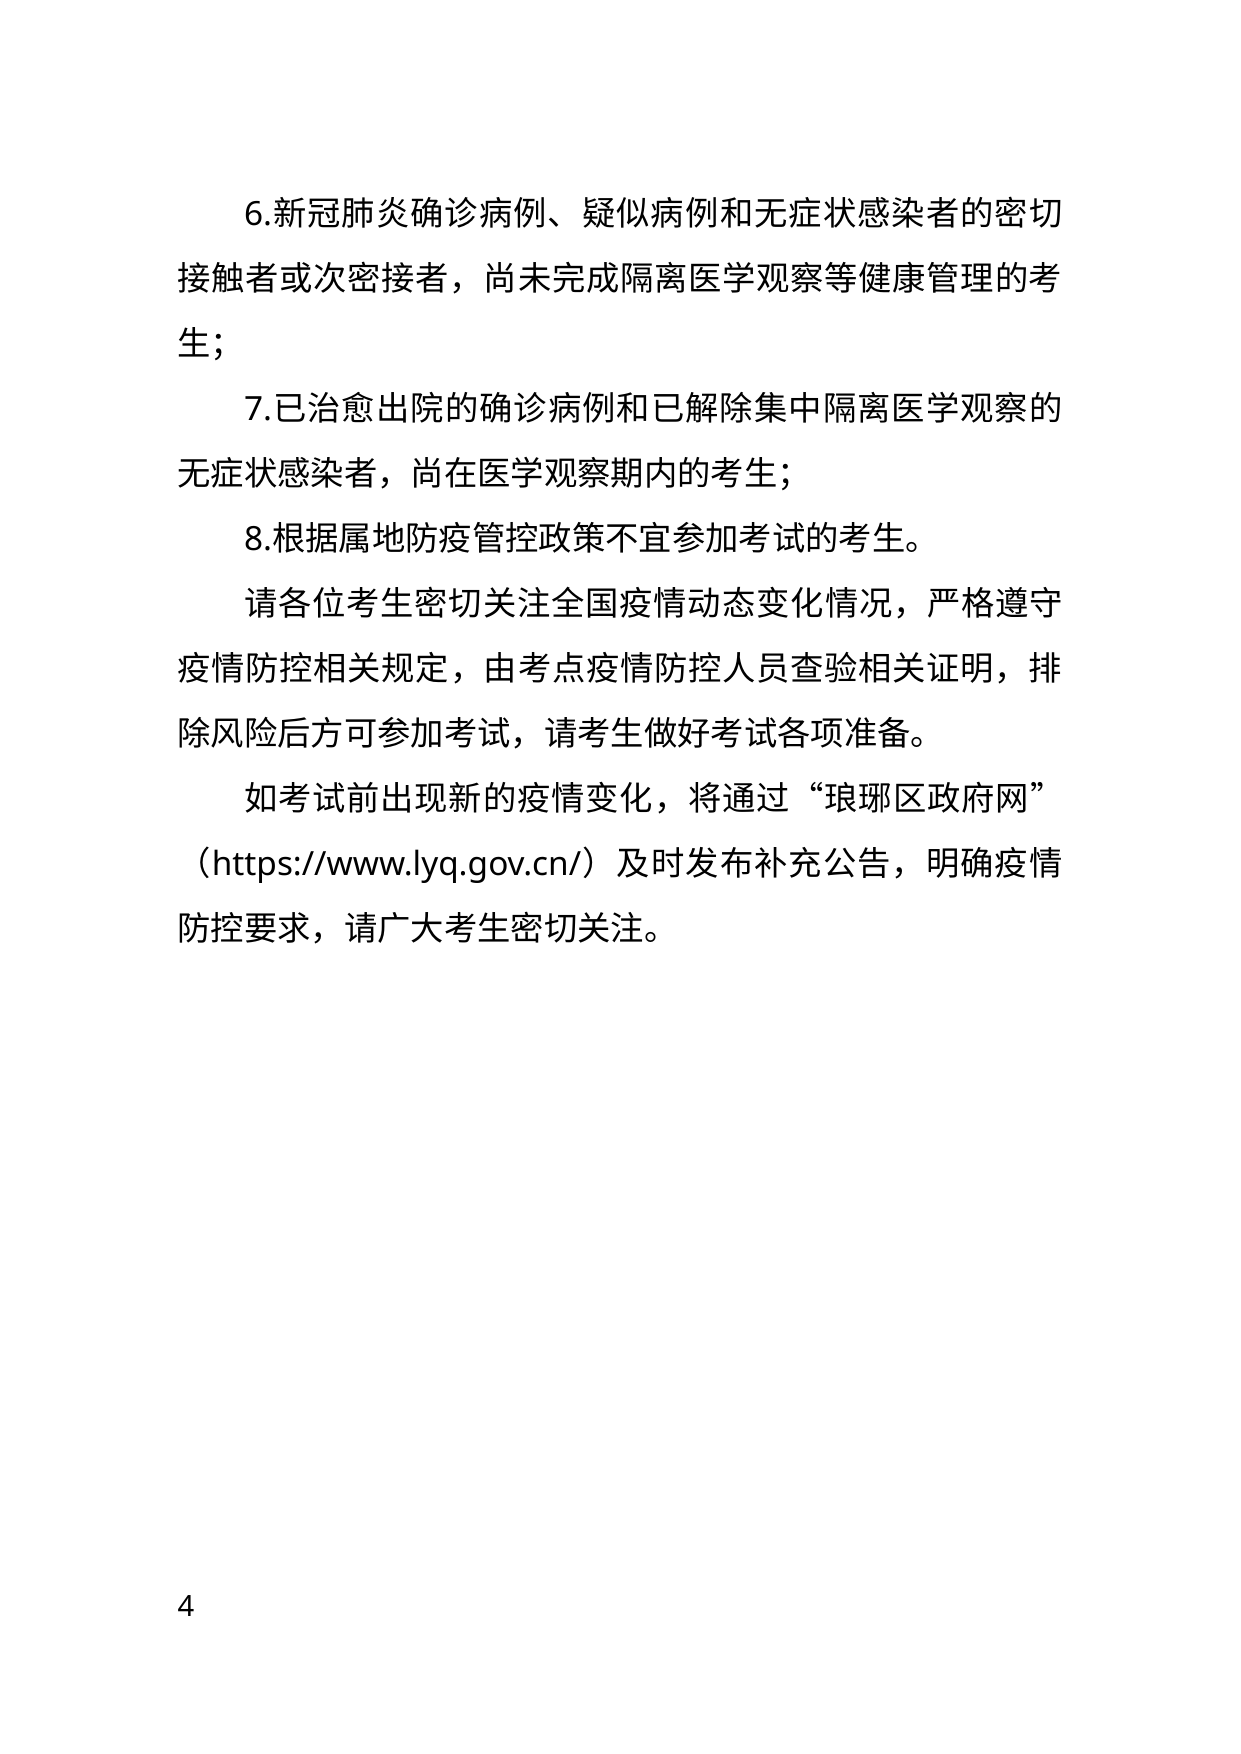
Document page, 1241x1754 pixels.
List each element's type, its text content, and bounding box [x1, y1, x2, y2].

text 请各位考生密切关注全国疫情动态变化情况，严格遵守疫情防控相关规定，由考点疫情防控人员查验相关证明，排除风险后方可参加考试，请考生做好考试各项准备。 [177, 568, 1063, 763]
text 8.根据属地防疫管控政策不宜参加考试的考生。 [177, 503, 1063, 568]
text 6.新冠肺炎确诊病例、疑似病例和无症状感染者的密切接触者或次密接者，尚未完成隔离医学观察等健康管理的考生； [177, 178, 1063, 373]
text 如考试前出现新的疫情变化，将通过“琅琊区政府网”（https://www.lyq.gov.cn/）及时发布补充公告，明确疫情防控要求，请广大考生密切关注。 [177, 763, 1063, 958]
text 7.已治愈出院的确诊病例和已解除集中隔离医学观察的无症状感染者，尚在医学观察期内的考生； [177, 373, 1063, 503]
